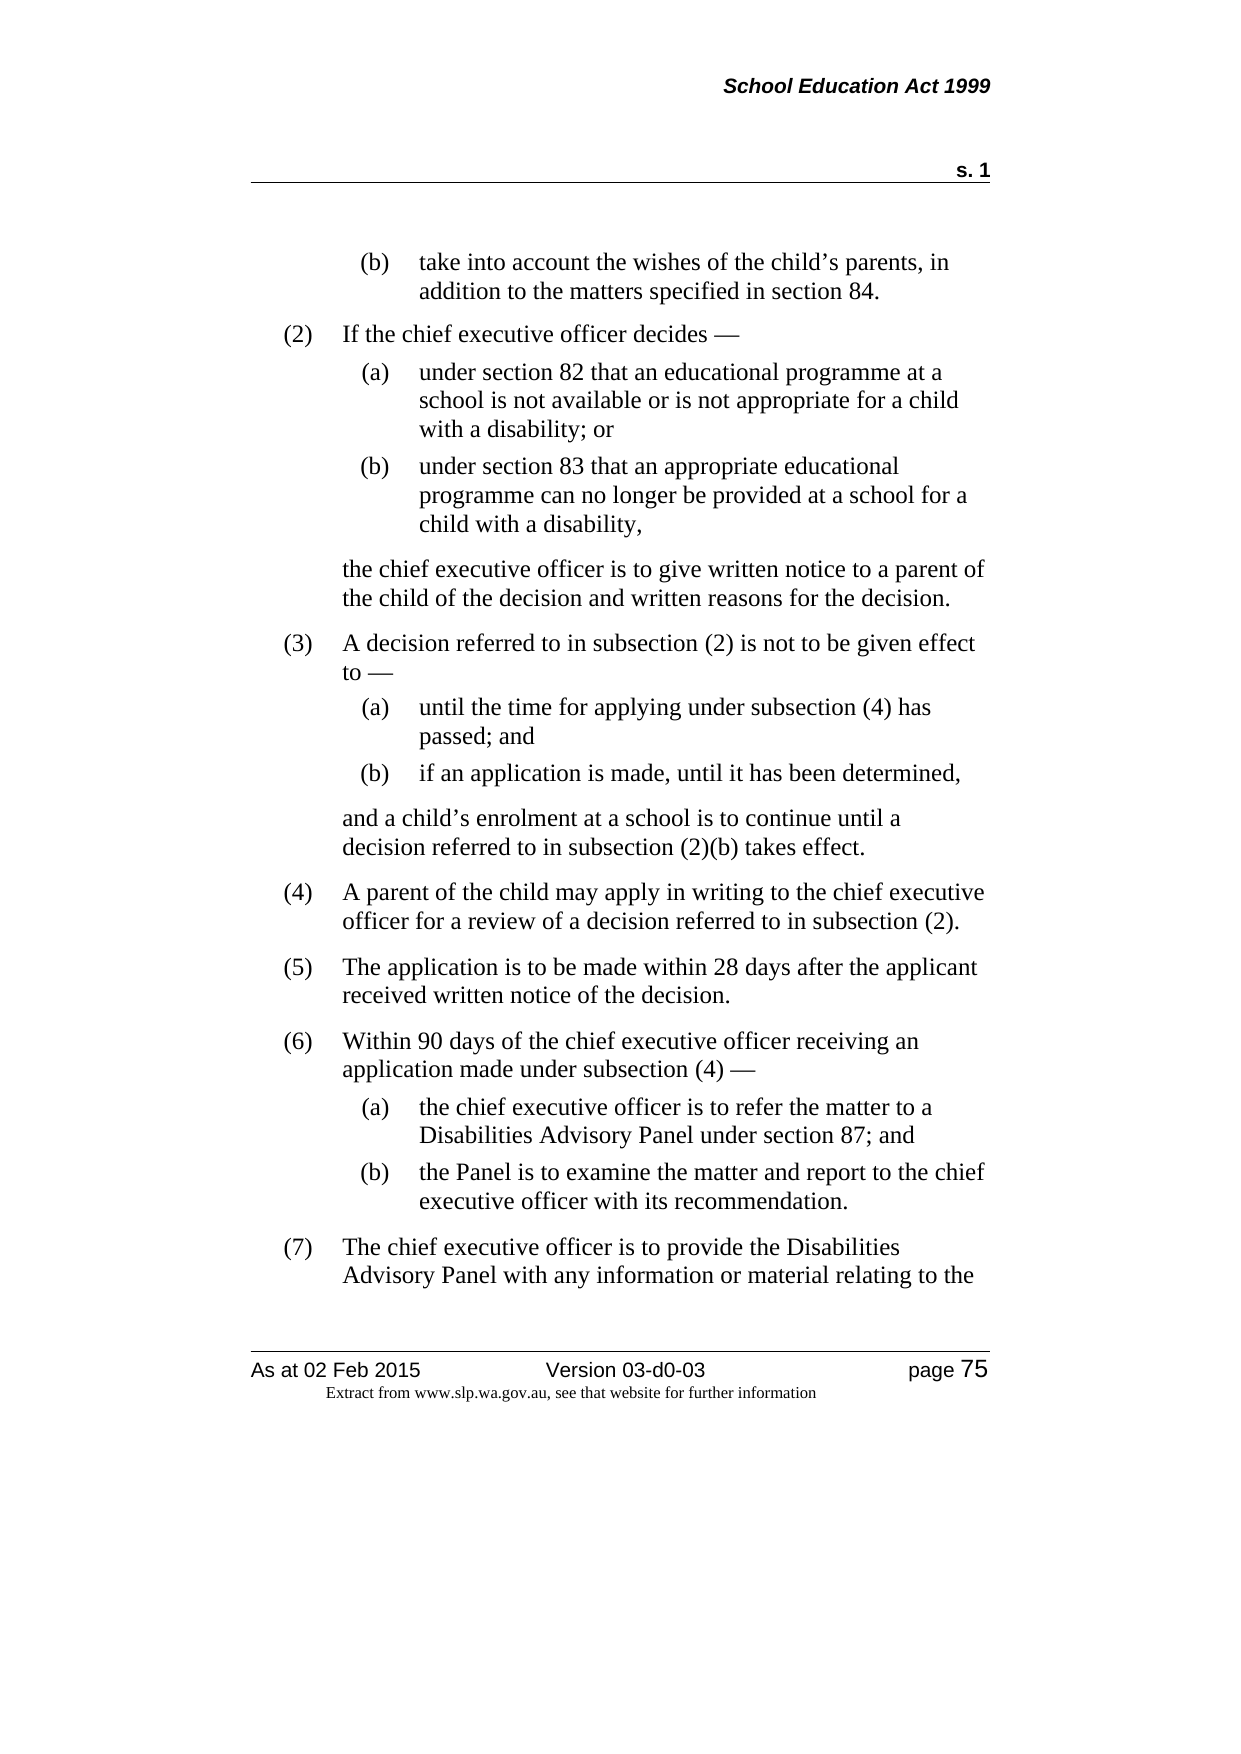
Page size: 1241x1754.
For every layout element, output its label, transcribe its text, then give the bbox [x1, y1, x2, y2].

text (a) under section 82 that an educational programme at a school is not available or is not appropriate for a child with a disability; or [251, 357, 990, 443]
text (3) A decision referred to in subsection (2) is not to be given effect to — [251, 628, 990, 686]
text (b) if an application is made, until it has been determined, [251, 758, 990, 787]
text (5) The application is to be made within 28 days after the applicant received written notice of the decision. [251, 952, 990, 1009]
text the chief executive officer is to give written notice to a parent of the child of the decision and written reasons for the decision. [251, 554, 990, 612]
text (6) Within 90 days of the chief executive officer receiving an application made under subsection (4) — [251, 1026, 990, 1083]
text (4) A parent of the child may apply in writing to the chief executive officer for a review of a decision referred to in subsection (2). [251, 877, 990, 935]
text (2) If the chief executive officer decides — [251, 319, 990, 348]
text (b) under section 83 that an appropriate educational programme can no longer be provided at a school for a child with a disability, [251, 451, 990, 537]
text (a) until the time for applying under subsection (4) has passed; and [251, 692, 990, 749]
text (b) take into account the wishes of the child’s parents, in addition to the matters specified in section 84. [251, 247, 990, 305]
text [251, 1232, 990, 1289]
text (a) the chief executive officer is to refer the matter to a Disabilities Advisory Panel under section 87; and [251, 1092, 990, 1149]
text and a child’s enrolment at a school is to continue until a decision referred to in subsection (2)(b) takes effect. [251, 803, 990, 861]
text (b) the Panel is to examine the matter and report to the chief executive officer with its recommendation. [251, 1157, 990, 1215]
